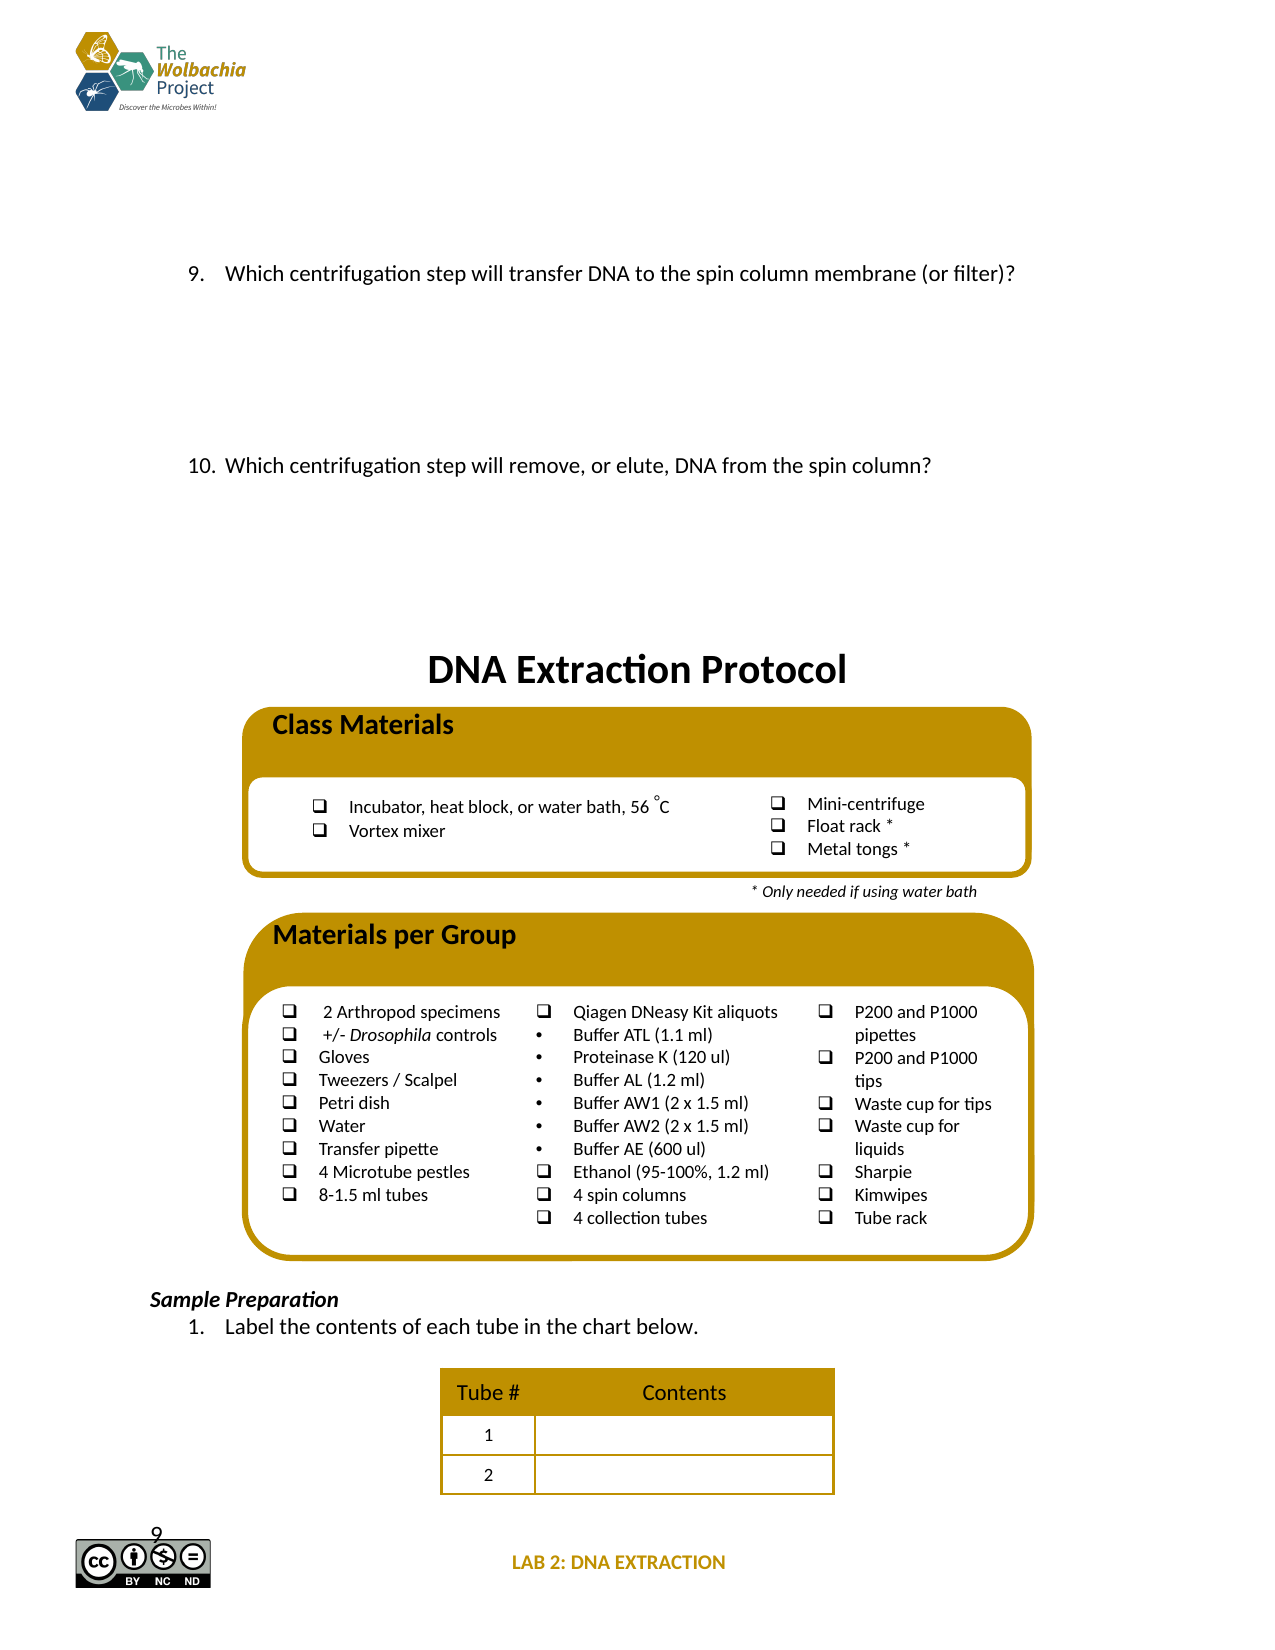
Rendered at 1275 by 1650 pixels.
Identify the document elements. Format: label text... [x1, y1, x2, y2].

table_cell 2 [443, 1456, 534, 1493]
table_cell [536, 1416, 832, 1453]
table_header Contents [537, 1371, 832, 1413]
picture [75, 1539, 211, 1588]
text Sample Preparation [150, 1285, 1125, 1313]
table_cell 1 [443, 1416, 534, 1453]
list Which centrifugation step will transfer DNA to the spin column membrane (or filter)? [187, 259, 1125, 287]
list Which centrifugation step will remove, or elute, DNA from the spin column? [187, 451, 1125, 479]
text DNA Extraction Protocol [150, 643, 1125, 694]
list Label the contents of each tube in the chart below. [187, 1313, 1125, 1340]
table_cell [536, 1456, 832, 1493]
table_header Tube # [443, 1371, 533, 1413]
picture [75, 32, 258, 117]
text * Only needed if using water bath [750, 882, 1125, 902]
